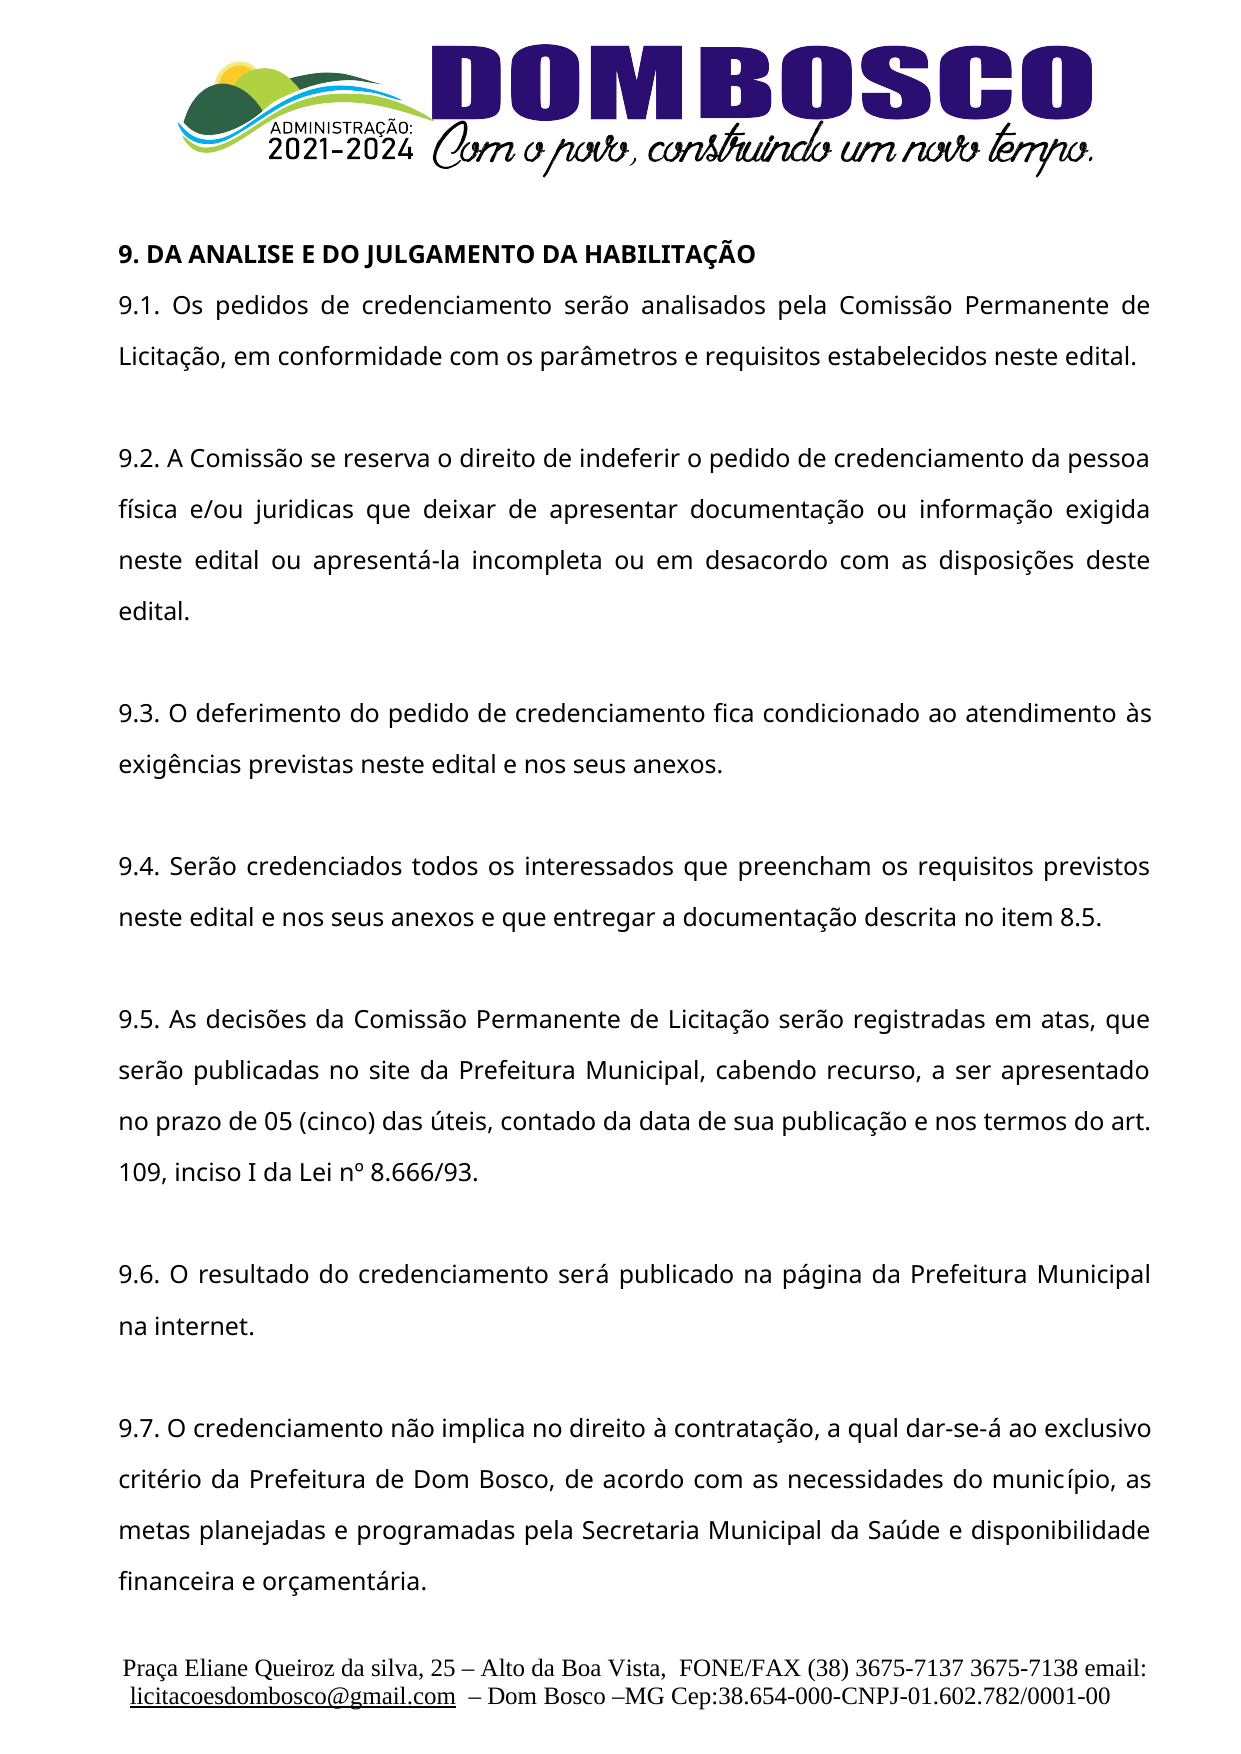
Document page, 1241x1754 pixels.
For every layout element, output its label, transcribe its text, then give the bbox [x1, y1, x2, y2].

text 9. DA ANALISE E DO JULGAMENTO DA HABILITAÇÃO [118, 236, 1152, 270]
text 9.4. Serão credenciados todos os interessados que preencham os requisitos previstos neste edital e nos seus anexos e que entregar a documentação descrita no item 8.5. [118, 849, 1152, 934]
text 9.5. As decisões da Comissão Permanente de Licitação serão registradas em atas, que serão publicadas no site da Prefeitura Municipal, cabendo recurso, a ser apresentado no prazo de 05 (cinco) das úteis, contado da data de sua publicação e nos termos do art. 109, inciso I da Lei nº 8.666/93. [118, 1002, 1152, 1189]
text 9.2. A Comissão se reserva o direito de indeferir o pedido de credenciamento da pessoa física e/ou juridicas que deixar de apresentar documentação ou informação exigida neste edital ou apresentá-la incompleta ou em desacordo com as disposições deste edital. [118, 440, 1152, 628]
text 9.1. Os pedidos de credenciamento serão analisados pela Comissão Permanente de Licitação, em conformidade com os parâmetros e requisitos estabelecidos neste edital. [118, 287, 1152, 372]
text 9.6. O resultado do credenciamento será publicado na página da Prefeitura Municipal na internet. [118, 1257, 1152, 1342]
text 9.7. O credenciamento não implica no direito à contratação, a qual dar-se-á ao exclusivo critério da Prefeitura de Dom Bosco, de acordo com as necessidades do município, as metas planejadas e programadas pela Secretaria Municipal da Saúde e disponibilidade financeira e orçamentária. [118, 1410, 1152, 1597]
text 9.3. O deferimento do pedido de credenciamento fica condicionado ao atendimento às exigências previstas neste edital e nos seus anexos. [118, 696, 1152, 781]
picture [177, 44, 1093, 204]
